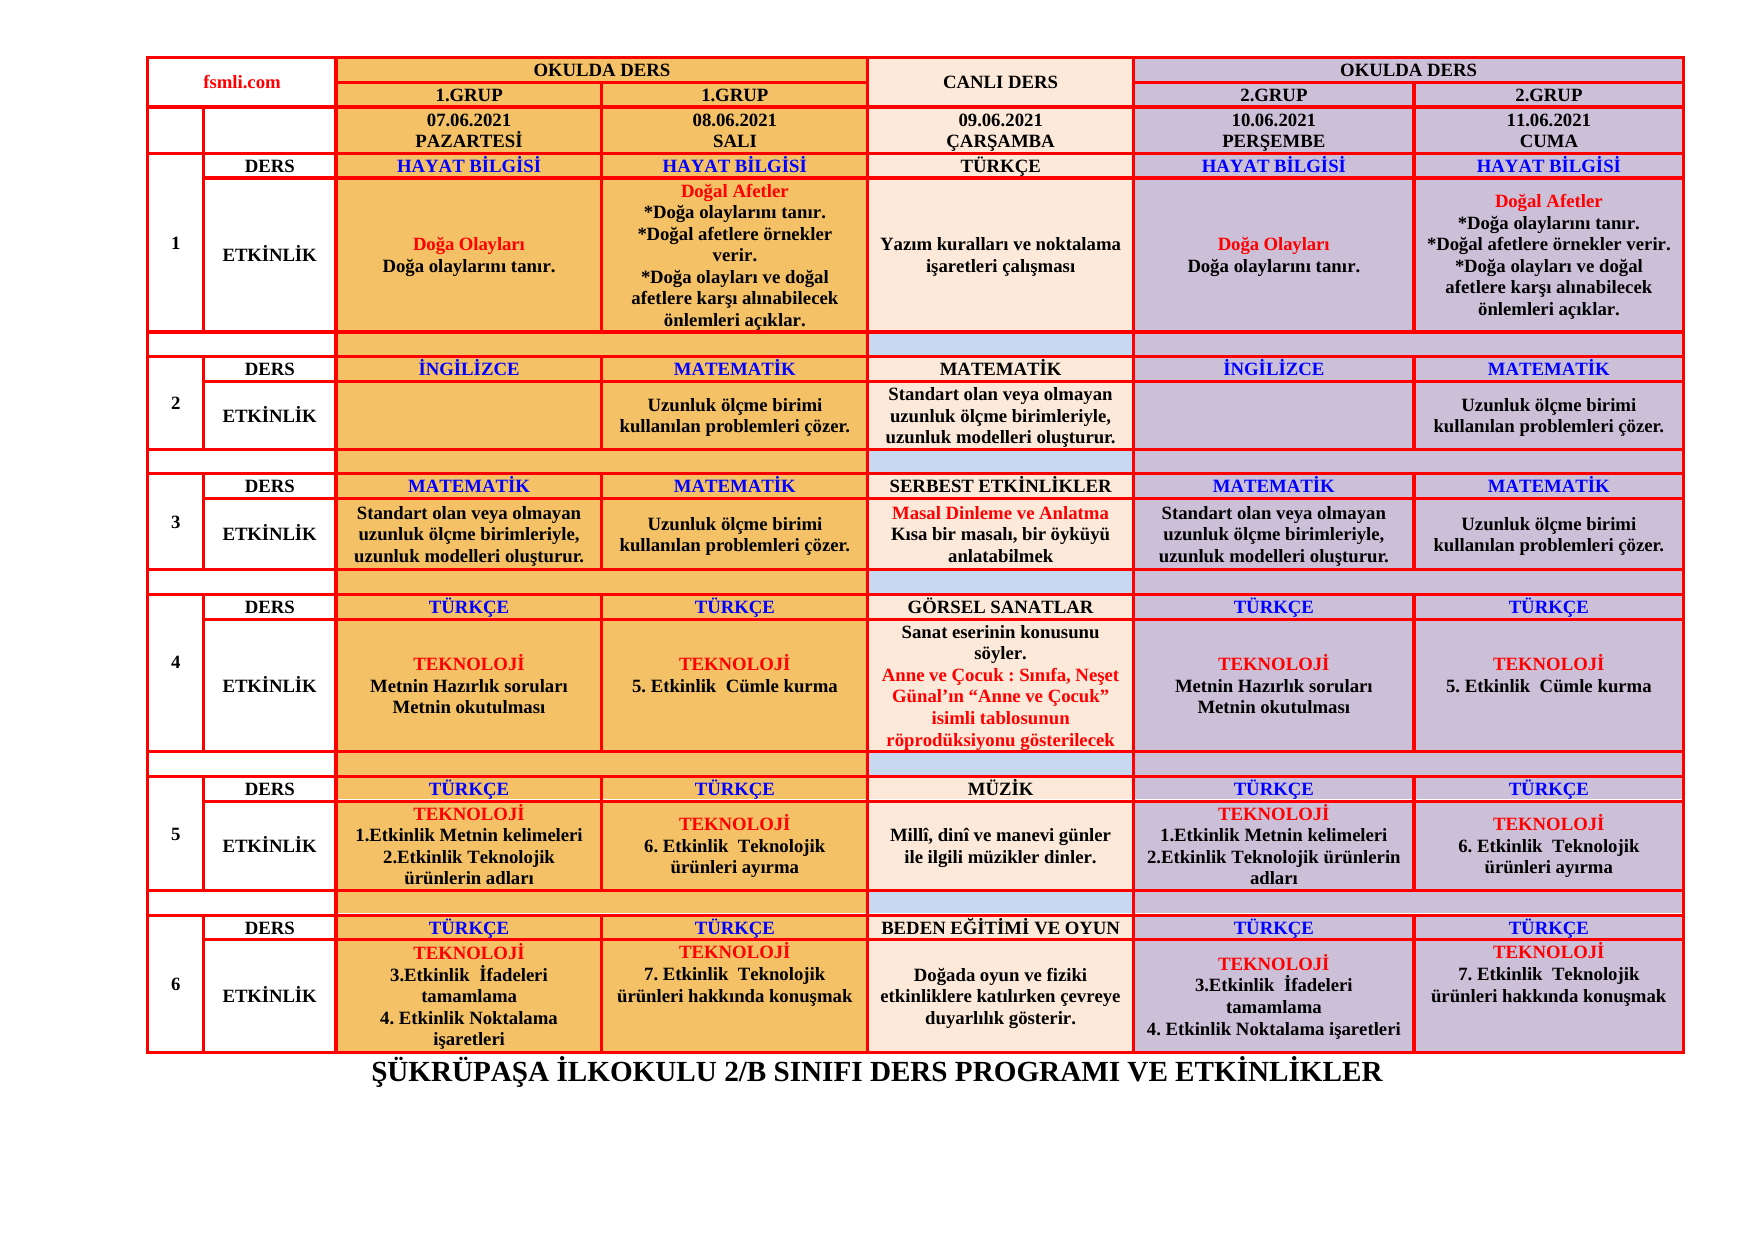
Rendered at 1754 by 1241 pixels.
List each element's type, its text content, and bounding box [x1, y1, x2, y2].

table_cell TÜRKÇE [338, 778, 600, 799]
table_cell TEKNOLOJİ 1.Etkinlik Metnin kelimeleri 2.Etkinlik Teknolojik ürünlerin adları [1135, 803, 1412, 889]
table_cell DERS [205, 358, 334, 380]
table_cell HAYAT BİLGİSİ [1135, 155, 1412, 176]
table_cell TEKNOLOJİ 6. Etkinlik Teknolojik ürünleri ayırma [603, 803, 866, 889]
table_cell TEKNOLOJİ Metnin Hazırlık soruları Metnin okutulması [1135, 621, 1412, 750]
table_cell [1135, 383, 1412, 448]
table_cell MATEMATİK [603, 475, 866, 497]
table_cell Standart olan veya olmayan uzunluk ölçme birimleriyle, uzunluk modelleri oluşturur. [338, 500, 600, 568]
table_cell TÜRKÇE [1416, 778, 1682, 799]
table_cell Doğa Olayları Doğa olaylarını tanır. [338, 180, 600, 330]
table_cell 11.06.2021 CUMA [1416, 109, 1682, 152]
table_cell TÜRKÇE [1135, 917, 1412, 938]
table_cell [869, 571, 1132, 593]
table_cell MATEMATİK [869, 358, 1132, 380]
table_header OKULDA DERS [338, 59, 866, 81]
table_cell TÜRKÇE [1416, 917, 1682, 938]
table_cell Standart olan veya olmayan uzunluk ölçme birimleriyle, uzunluk modelleri oluşturur. [1135, 500, 1412, 568]
table_cell [338, 571, 866, 593]
table_cell TÜRKÇE [603, 917, 866, 938]
table_cell GÖRSEL SANATLAR [869, 596, 1132, 618]
table_cell ETKİNLİK [205, 803, 334, 889]
table_cell ETKİNLİK [205, 383, 334, 448]
table_cell TEKNOLOJİ 3.Etkinlik İfadeleri tamamlama 4. Etkinlik Noktalama işaretleri [338, 941, 600, 1051]
table_cell [1135, 334, 1682, 355]
table_cell 4 [149, 596, 202, 750]
table_cell [1135, 571, 1682, 593]
table_cell 08.06.2021 SALI [603, 109, 866, 152]
table_cell TÜRKÇE [338, 917, 600, 938]
table_cell DERS [205, 596, 334, 618]
table_cell TÜRKÇE [869, 155, 1132, 176]
table_cell Doğal Afetler *Doğa olaylarını tanır. *Doğal afetlere örnekler verir. *Doğa olayları ve doğal afetlere karşı alınabilecek önlemleri açıklar. [603, 180, 866, 330]
table_cell MÜZİK [869, 778, 1132, 799]
table_cell ETKİNLİK [205, 941, 334, 1051]
table_cell TEKNOLOJİ 5. Etkinlik Cümle kurma [1416, 621, 1682, 750]
table_cell Masal Dinleme ve Anlatma Kısa bir masalı, bir öyküyü anlatabilmek [869, 500, 1132, 568]
table_cell Uzunluk ölçme birimi kullanılan problemleri çözer. [1416, 383, 1682, 448]
table_cell TEKNOLOJİ Metnin Hazırlık soruları Metnin okutulması [338, 621, 600, 750]
table_cell [149, 571, 334, 593]
table_cell TEKNOLOJİ 1.Etkinlik Metnin kelimeleri 2.Etkinlik Teknolojik ürünlerin adları [338, 803, 600, 889]
table_cell [205, 109, 334, 152]
table_cell [869, 753, 1132, 775]
table_cell SERBEST ETKİNLİKLER [869, 475, 1132, 497]
table_cell 2 [149, 358, 202, 448]
table_cell [869, 892, 1132, 913]
table_cell [149, 451, 334, 472]
table_cell DERS [205, 155, 334, 176]
table_cell TEKNOLOJİ 6. Etkinlik Teknolojik ürünleri ayırma [1416, 803, 1682, 889]
table_cell [338, 753, 866, 775]
table_cell Sanat eserinin konusunu söyler. Anne ve Çocuk : Sınıfa, Neşet Günal’ın “Anne ve Çocuk” isimli tablosunun röprodüksiyonu gösterilecek [869, 621, 1132, 750]
table_cell MATEMATİK [1416, 358, 1682, 380]
table_cell MATEMATİK [338, 475, 600, 497]
table_cell Uzunluk ölçme birimi kullanılan problemleri çözer. [603, 500, 866, 568]
table_cell 09.06.2021 ÇARŞAMBA [869, 109, 1132, 152]
table_cell [338, 383, 600, 448]
table_cell ETKİNLİK [205, 621, 334, 750]
table_cell DERS [205, 917, 334, 938]
table_cell HAYAT BİLGİSİ [338, 155, 600, 176]
table_cell [1135, 753, 1682, 775]
table_cell TÜRKÇE [603, 778, 866, 799]
table_cell 2.GRUP [1135, 84, 1412, 105]
table_cell MATEMATİK [1135, 475, 1412, 497]
table_cell 5 [149, 778, 202, 889]
table_cell ETKİNLİK [205, 500, 334, 568]
table_cell Doğal Afetler *Doğa olaylarını tanır. *Doğal afetlere örnekler verir. *Doğa olayları ve doğal afetlere karşı alınabilecek önlemleri açıklar. [1416, 180, 1682, 330]
table_cell DERS [205, 778, 334, 799]
table_cell TÜRKÇE [1135, 778, 1412, 799]
table_cell TÜRKÇE [338, 596, 600, 618]
table_cell [338, 334, 866, 355]
table_cell TEKNOLOJİ 5. Etkinlik Cümle kurma [603, 621, 866, 750]
table_header OKULDA DERS [1135, 59, 1682, 81]
table_cell [149, 334, 334, 355]
table_cell ETKİNLİK [205, 180, 334, 330]
table_cell [1135, 451, 1682, 472]
table_cell Millî, dinî ve manevi günler ile ilgili müzikler dinler. [869, 803, 1132, 889]
table_cell TEKNOLOJİ 3.Etkinlik İfadeleri tamamlama 4. Etkinlik Noktalama işaretleri [1135, 941, 1412, 1051]
table_cell HAYAT BİLGİSİ [603, 155, 866, 176]
table_cell [1135, 892, 1682, 913]
table_cell Doğa Olayları Doğa olaylarını tanır. [1135, 180, 1412, 330]
table_cell TEKNOLOJİ 7. Etkinlik Teknolojik ürünleri hakkında konuşmak [1416, 941, 1682, 1051]
table_cell MATEMATİK [1416, 475, 1682, 497]
table_cell TÜRKÇE [1135, 596, 1412, 618]
table_cell Standart olan veya olmayan uzunluk ölçme birimleriyle, uzunluk modelleri oluşturur. [869, 383, 1132, 448]
table_cell 1 [149, 155, 202, 330]
table_cell 6 [149, 917, 202, 1051]
table_header fsmli.com [149, 59, 334, 105]
table_cell [149, 753, 334, 775]
table_cell [149, 109, 202, 152]
table_header CANLI DERS [869, 59, 1132, 105]
table_cell [149, 892, 334, 913]
table_cell 1.GRUP [338, 84, 600, 105]
table_cell TÜRKÇE [1416, 596, 1682, 618]
table_cell İNGİLİZCE [1135, 358, 1412, 380]
table_cell İNGİLİZCE [338, 358, 600, 380]
table_cell [869, 334, 1132, 355]
table_cell Uzunluk ölçme birimi kullanılan problemleri çözer. [1416, 500, 1682, 568]
table_cell [869, 451, 1132, 472]
table_cell [338, 451, 866, 472]
table_cell BEDEN EĞİTİMİ VE OYUN [869, 917, 1132, 938]
table_cell TÜRKÇE [603, 596, 866, 618]
table_cell HAYAT BİLGİSİ [1416, 155, 1682, 176]
table_cell 2.GRUP [1416, 84, 1682, 105]
table_cell Doğada oyun ve fiziki etkinliklere katılırken çevreye duyarlılık gösterir. [869, 941, 1132, 1051]
table_cell 07.06.2021 PAZARTESİ [338, 109, 600, 152]
table_cell 1.GRUP [603, 84, 866, 105]
table_cell [338, 892, 866, 913]
table_cell Uzunluk ölçme birimi kullanılan problemleri çözer. [603, 383, 866, 448]
table_cell MATEMATİK [603, 358, 866, 380]
table_cell 3 [149, 475, 202, 568]
table_cell DERS [205, 475, 334, 497]
table_cell TEKNOLOJİ 7. Etkinlik Teknolojik ürünleri hakkında konuşmak [603, 941, 866, 1051]
table_cell Yazım kuralları ve noktalama işaretleri çalışması [869, 180, 1132, 330]
table_cell 10.06.2021 PERŞEMBE [1135, 109, 1412, 152]
text ŞÜKRÜPAŞA İLKOKULU 2/B SINIFI DERS PROGRAMI VE ETKİNLİKLER [148, 1054, 1606, 1087]
